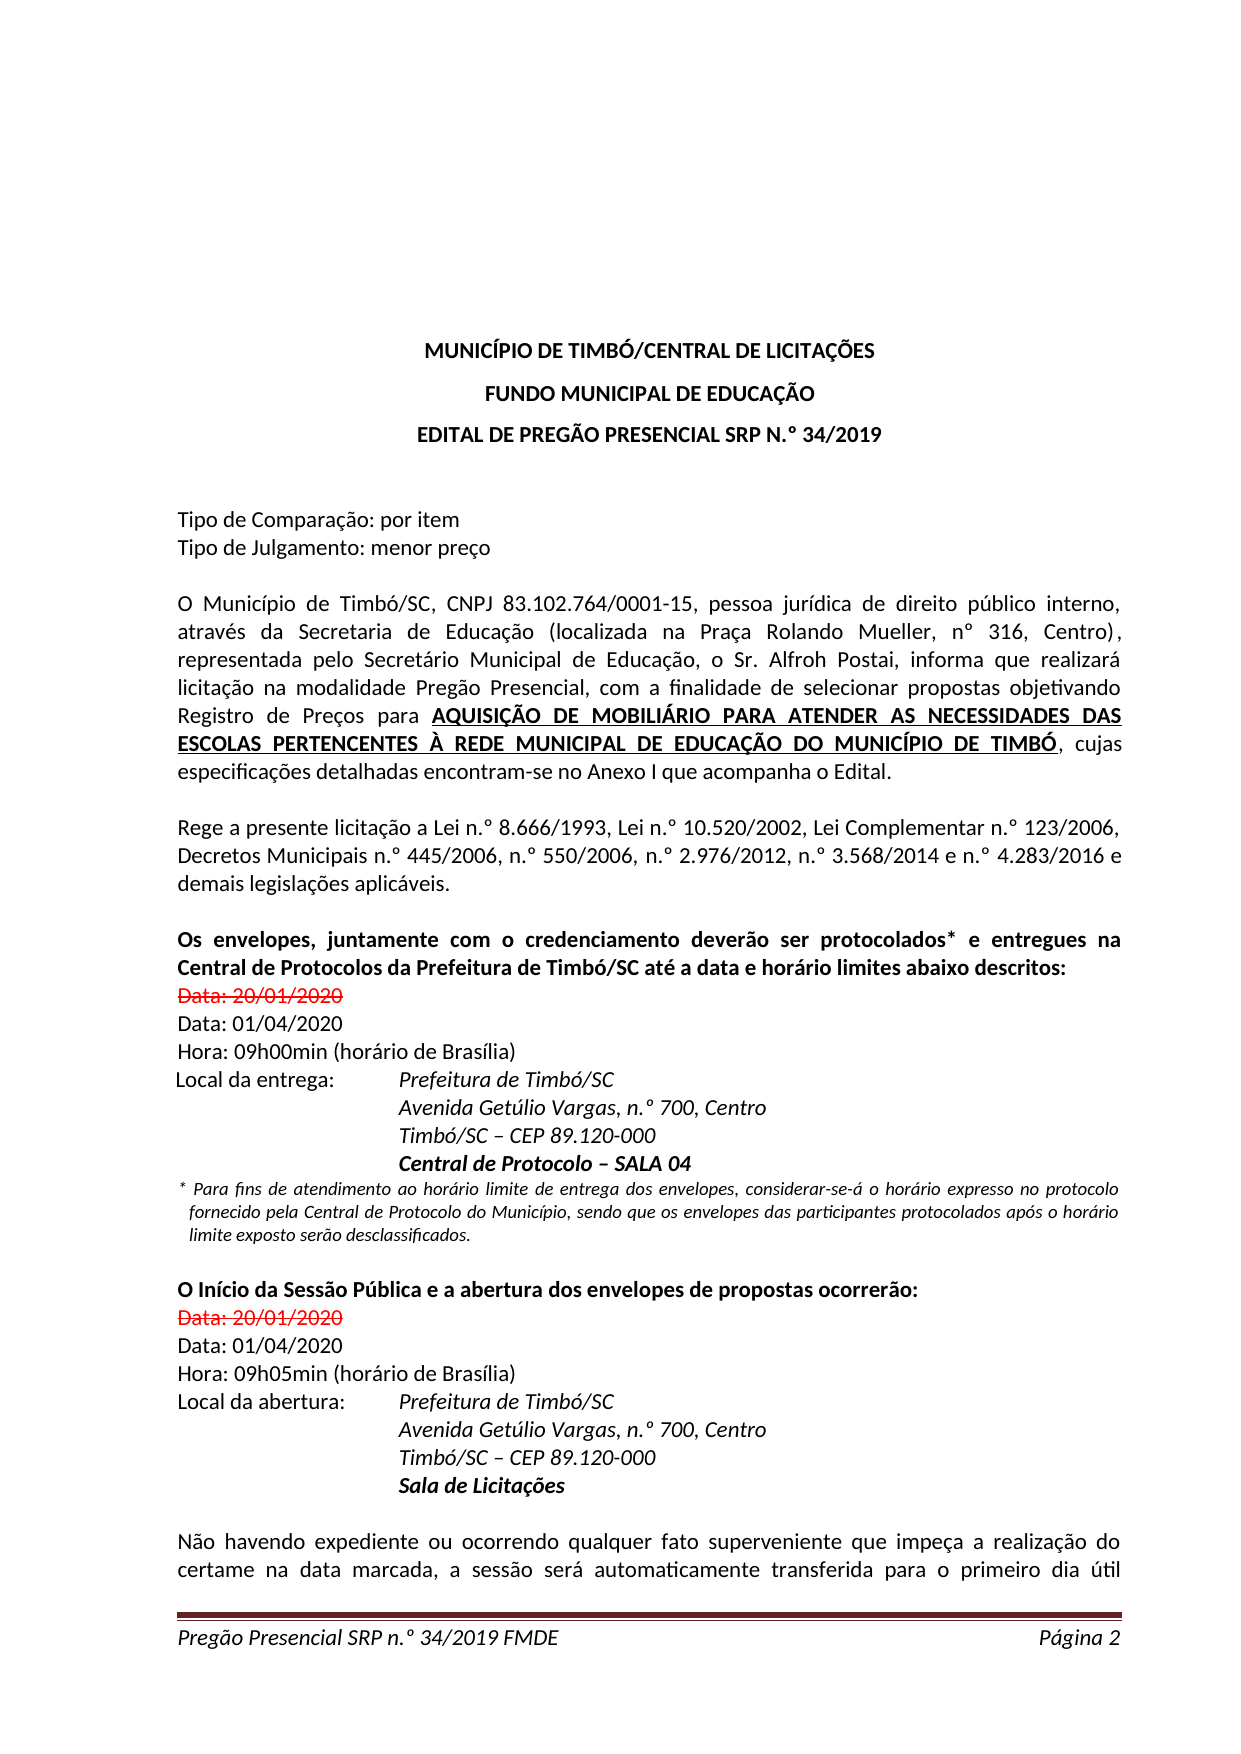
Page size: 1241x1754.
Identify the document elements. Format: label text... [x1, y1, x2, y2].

text Sala de Licitações [177, 1471, 1122, 1499]
text Avenida Getúlio Vargas, n.º 700, Centro [177, 1093, 1122, 1121]
text EDITAL DE Pregão PRESENCIAL SRP N.º 34/2019 [177, 421, 1122, 449]
text Data: 20/01/2020 [177, 1303, 1122, 1331]
text Data: 01/04/2020 [177, 1009, 1122, 1037]
text Rege a presente licitação a Lei n.º 8.666/1993, Lei n.º 10.520/2002, Lei Complementar n.º 123/2006, Decretos Municipais n.º 445/2006, n.º 550/2006, n.º 2.976/2012, n.º 3.568/2014 e n.º 4.283/2016 e demais legislações aplicáveis. [177, 813, 1122, 897]
text Tipo de Comparação: por item [177, 505, 1122, 533]
text O Município de Timbó/SC, CNPJ 83.102.764/0001-15, pessoa jurídica de direito público interno, através da Secretaria de Educação (localizada na Praça Rolando Mueller, nº 316, Centro), representada pelo Secretário Municipal de Educação, o Sr. Alfroh Postai, informa que realizará licitação na modalidade Pregão Presencial, com a finalidade de selecionar propostas objetivando Registro de Preços para AQUISIÇÃO DE MOBILIÁRIO PARA ATENDER AS NECESSIDADES DAS ESCOLAS PERTENCENTES À REDE MUNICIPAL DE EDUCAÇÃO DO MUNICÍPIO DE TIMBÓ, cujas especificações detalhadas encontram-se no Anexo I que acompanha o Edital. [177, 589, 1122, 785]
text Avenida Getúlio Vargas, n.º 700, Centro [177, 1415, 1122, 1443]
text MUNICÍPIO DE TIMBÓ/CENTRAL DE LICITAÇÕES [177, 337, 1122, 365]
text Central de Protocolo – SALA 04 [177, 1149, 1122, 1177]
text Os envelopes, juntamente com o credenciamento deverão ser protocolados* e entregues na Central de Protocolos da Prefeitura de Timbó/SC até a data e horário limites abaixo descritos: [177, 925, 1122, 981]
text * Para fins de atendimento ao horário limite de entrega dos envelopes, considerar-se-á o horário expresso no protocolo fornecido pela Central de Protocolo do Município, sendo que os envelopes das participantes protocolados após o horário limite exposto serão desclassificados. [177, 1177, 1122, 1246]
text FUNDO MUNICIPAL DE EDUCAÇÃO [177, 379, 1122, 407]
text Hora: 09h00min (horário de Brasília) [177, 1037, 1122, 1065]
text Hora: 09h05min (horário de Brasília) [177, 1359, 1122, 1387]
text Timbó/SC – CEP 89.120-000 [177, 1121, 1122, 1149]
text Timbó/SC – CEP 89.120-000 [177, 1443, 1122, 1471]
text Local da abertura: Prefeitura de Timbó/SC [177, 1387, 1122, 1415]
text Data: 20/01/2020 [177, 981, 1122, 1009]
text Local da entrega: Prefeitura de Timbó/SC [175, 1065, 1122, 1093]
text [177, 1527, 1122, 1583]
text Tipo de Julgamento: menor preço [177, 533, 1122, 561]
text Data: 01/04/2020 [177, 1331, 1122, 1359]
text O Início da Sessão Pública e a abertura dos envelopes de propostas ocorrerão: [177, 1275, 1122, 1303]
